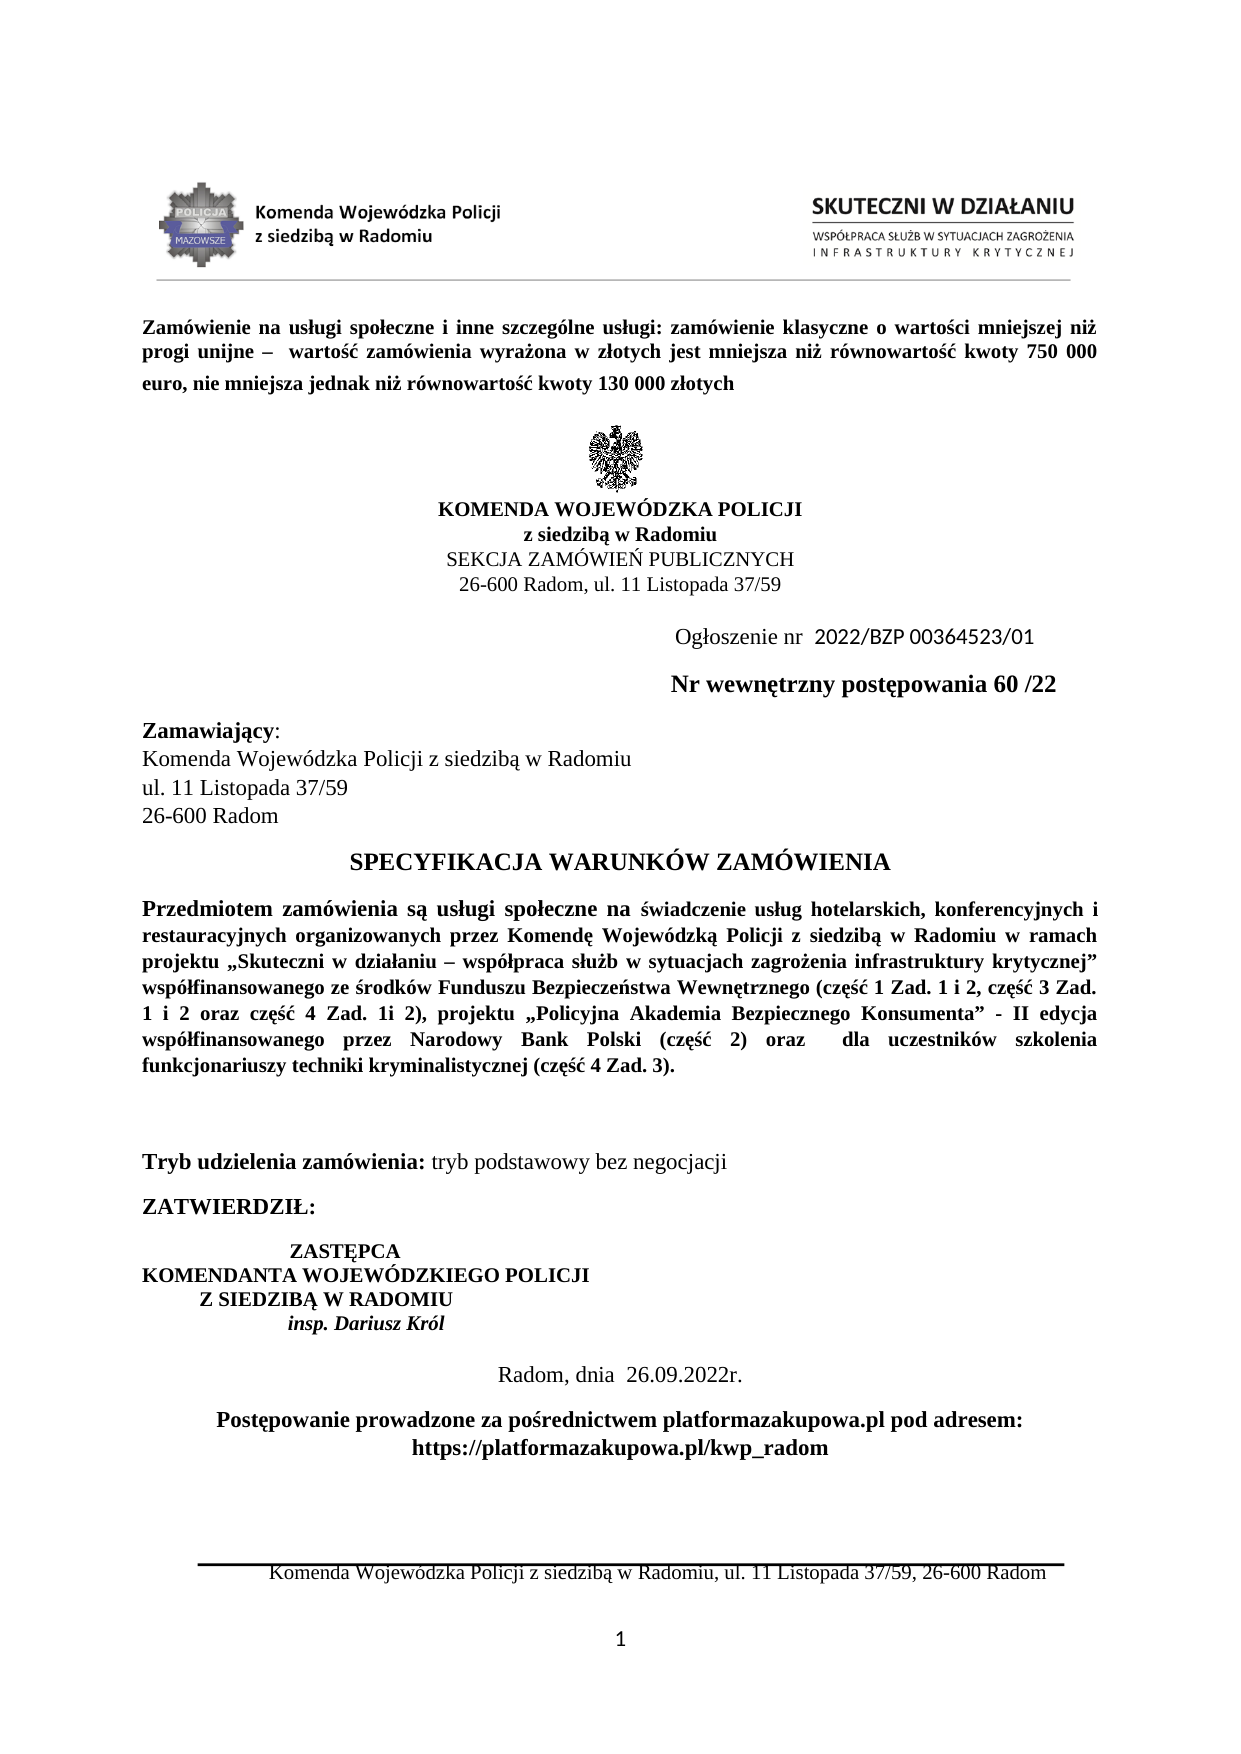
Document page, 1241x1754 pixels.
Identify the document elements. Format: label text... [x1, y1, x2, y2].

text SEKCJA ZAMÓWIEŃ PUBLICZNYCH [142, 546, 1098, 571]
picture [583, 422, 645, 496]
text ZASTĘPCA [216, 1238, 1098, 1263]
text z siedzibą w Radomiu [142, 521, 1098, 546]
text Postępowanie prowadzone za pośrednictwem platformazakupowa.pl pod adresem: https://platformazakupowa.pl/kwp_radom [142, 1406, 1098, 1461]
text ZATWIERDZIŁ: [142, 1193, 1098, 1220]
text Ogłoszenie nr 2022/BZP 00364523/01 [629, 622, 1098, 650]
text 26-600 Radom, ul. 11 Listopada 37/59 [142, 571, 1098, 596]
text Nr wewnętrzny postępowania 60 /22 [600, 669, 1098, 698]
text Zamawiający: Komenda Wojewódzka Policji z siedzibą w Radomiu ul. 11 Listopada 37/59 26-600 Radom [142, 717, 1098, 829]
picture [141, 175, 1087, 287]
text KOMENDA WOJEWÓDZKA POLICJI [142, 496, 1098, 521]
text KOMENDANTA WOJEWÓDZKIEGO POLICJI [142, 1263, 1098, 1287]
text Radom, dnia 26.09.2022r. [142, 1361, 1098, 1387]
text SPECYFIKACJA WARUNKÓW ZAMÓWIENIA [142, 847, 1098, 876]
text Z SIEDZIBĄ W RADOMIU [142, 1287, 1098, 1311]
text Przedmiotem zamówienia są usługi społeczne na świadczenie usług hotelarskich, konferencyjnych i restauracyjnych organizowanych przez Komendę Wojewódzką Policji z siedzibą w Radomiu w ramach projektu „Skuteczni w działaniu – współpraca służb w sytuacjach zagrożenia infrastruktury krytycznej” współfinansowanego ze środków Funduszu Bezpieczeństwa Wewnętrznego (część 1 Zad. 1 i 2, część 3 Zad. 1 i 2 oraz część 4 Zad. 1i 2), projektu „Policyjna Akademia Bezpiecznego Konsumenta” - II edycja współfinansowanego przez Narodowy Bank Polski (część 2) oraz dla uczestników szkolenia funkcjonariuszy techniki kryminalistycznej (część 4 Zad. 3). [142, 895, 1098, 1077]
text insp. Dariusz Król [142, 1311, 1098, 1335]
text Zamówienie na usługi społeczne i inne szczególne usługi: zamówienie klasyczne o wartości mniejszej niż progi unijne – wartość zamówienia wyrażona w złotych jest mniejsza niż równowartość kwoty 750 000 euro, nie mniejsza jednak niż równowartość kwoty 130 000 złotych [142, 314, 1098, 396]
text Tryb udzielenia zamówienia: tryb podstawowy bez negocjacji [142, 1148, 1098, 1175]
